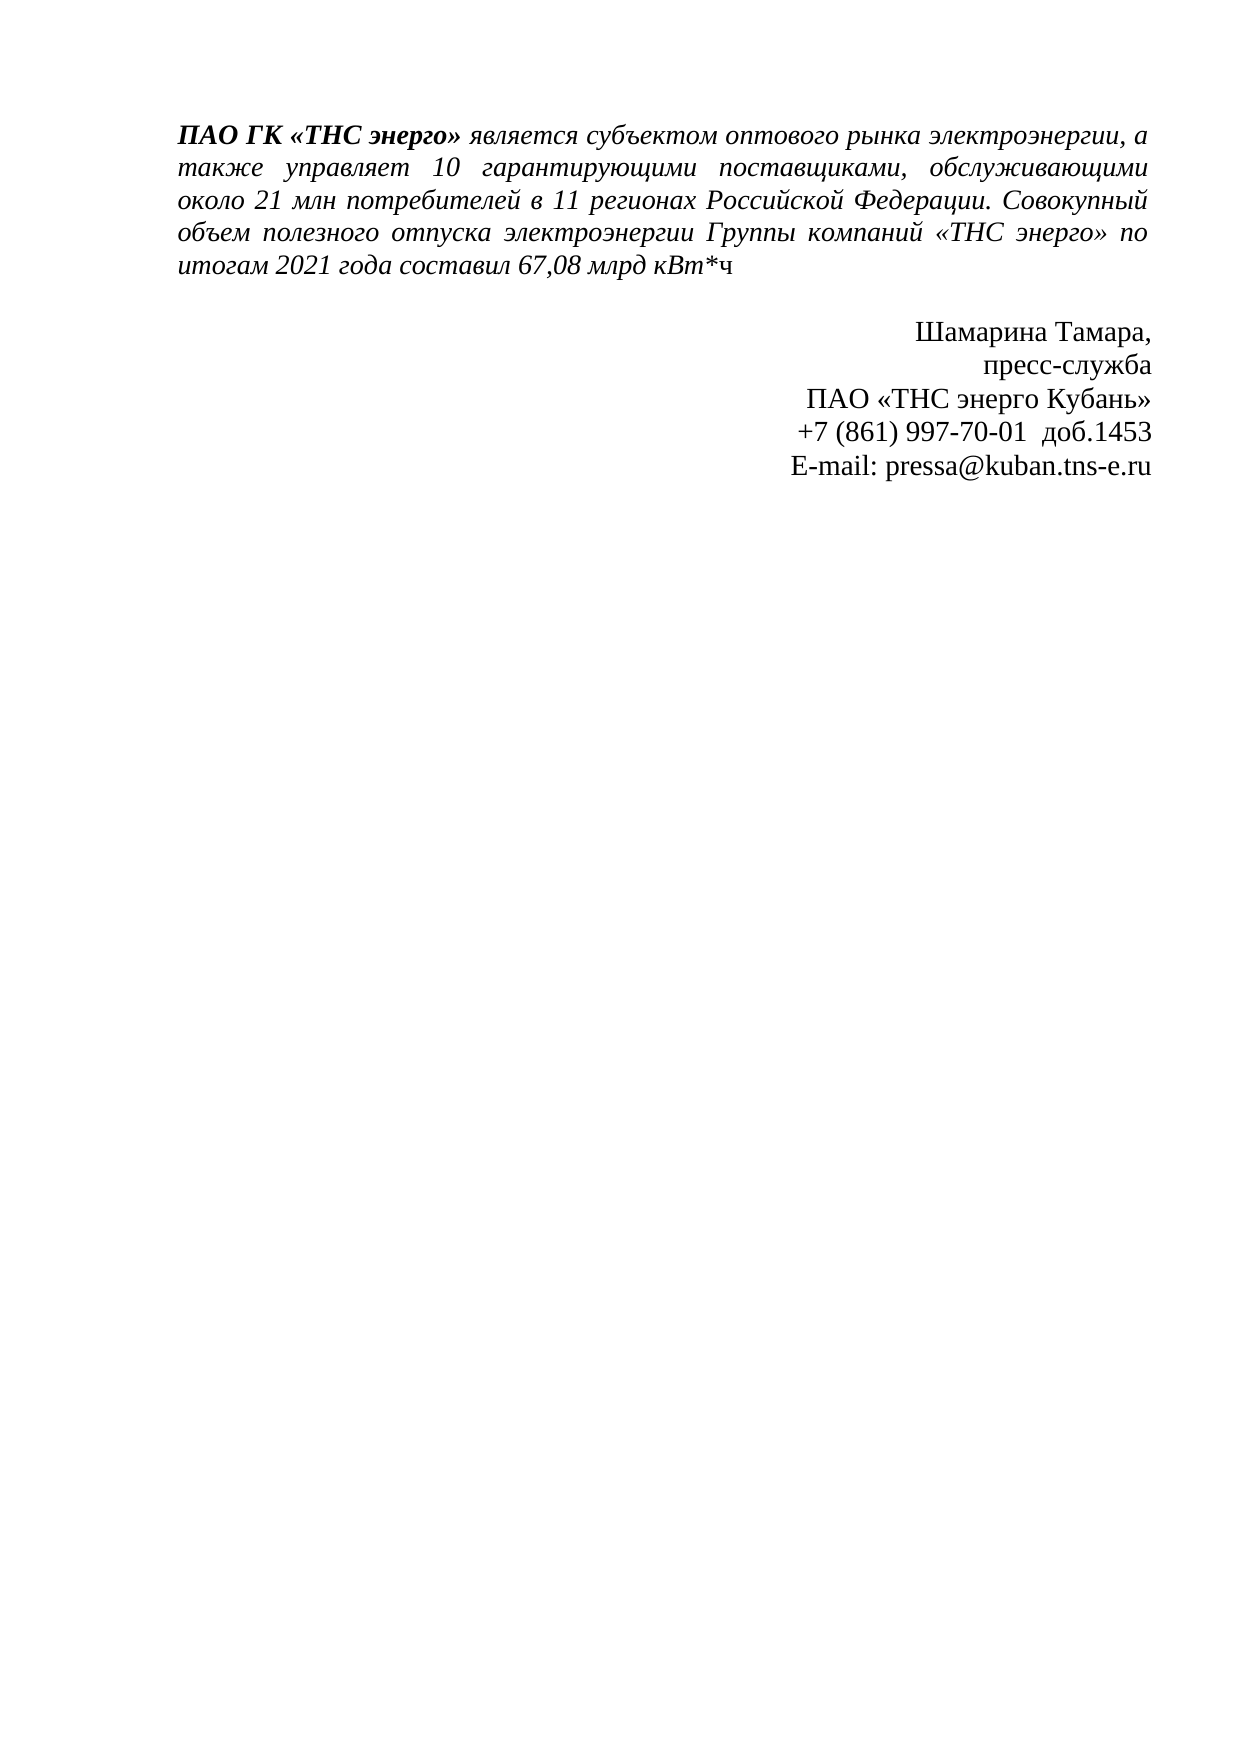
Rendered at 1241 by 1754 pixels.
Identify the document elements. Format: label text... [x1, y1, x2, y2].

text +7 (861) 997-70-01 доб.1453 [177, 414, 1152, 448]
text Шамарина Тамара, [177, 314, 1152, 347]
text E-mail: pressa@kuban.tns-e.ru [177, 448, 1152, 481]
text пресс-служба [177, 347, 1152, 381]
text ПАО «ТНС энерго Кубань» [177, 381, 1152, 414]
text ПАО ГК «ТНС энерго» является субъектом оптового рынка электроэнергии, а также управляет 10 гарантирующими поставщиками, обслуживающими около 21 млн потребителей в 11 регионах Российской Федерации. Совокупный объем полезного отпуска электроэнергии Группы компаний «ТНС энерго» по итогам 2021 года составил 67,08 млрд кВт*ч [177, 118, 1152, 280]
